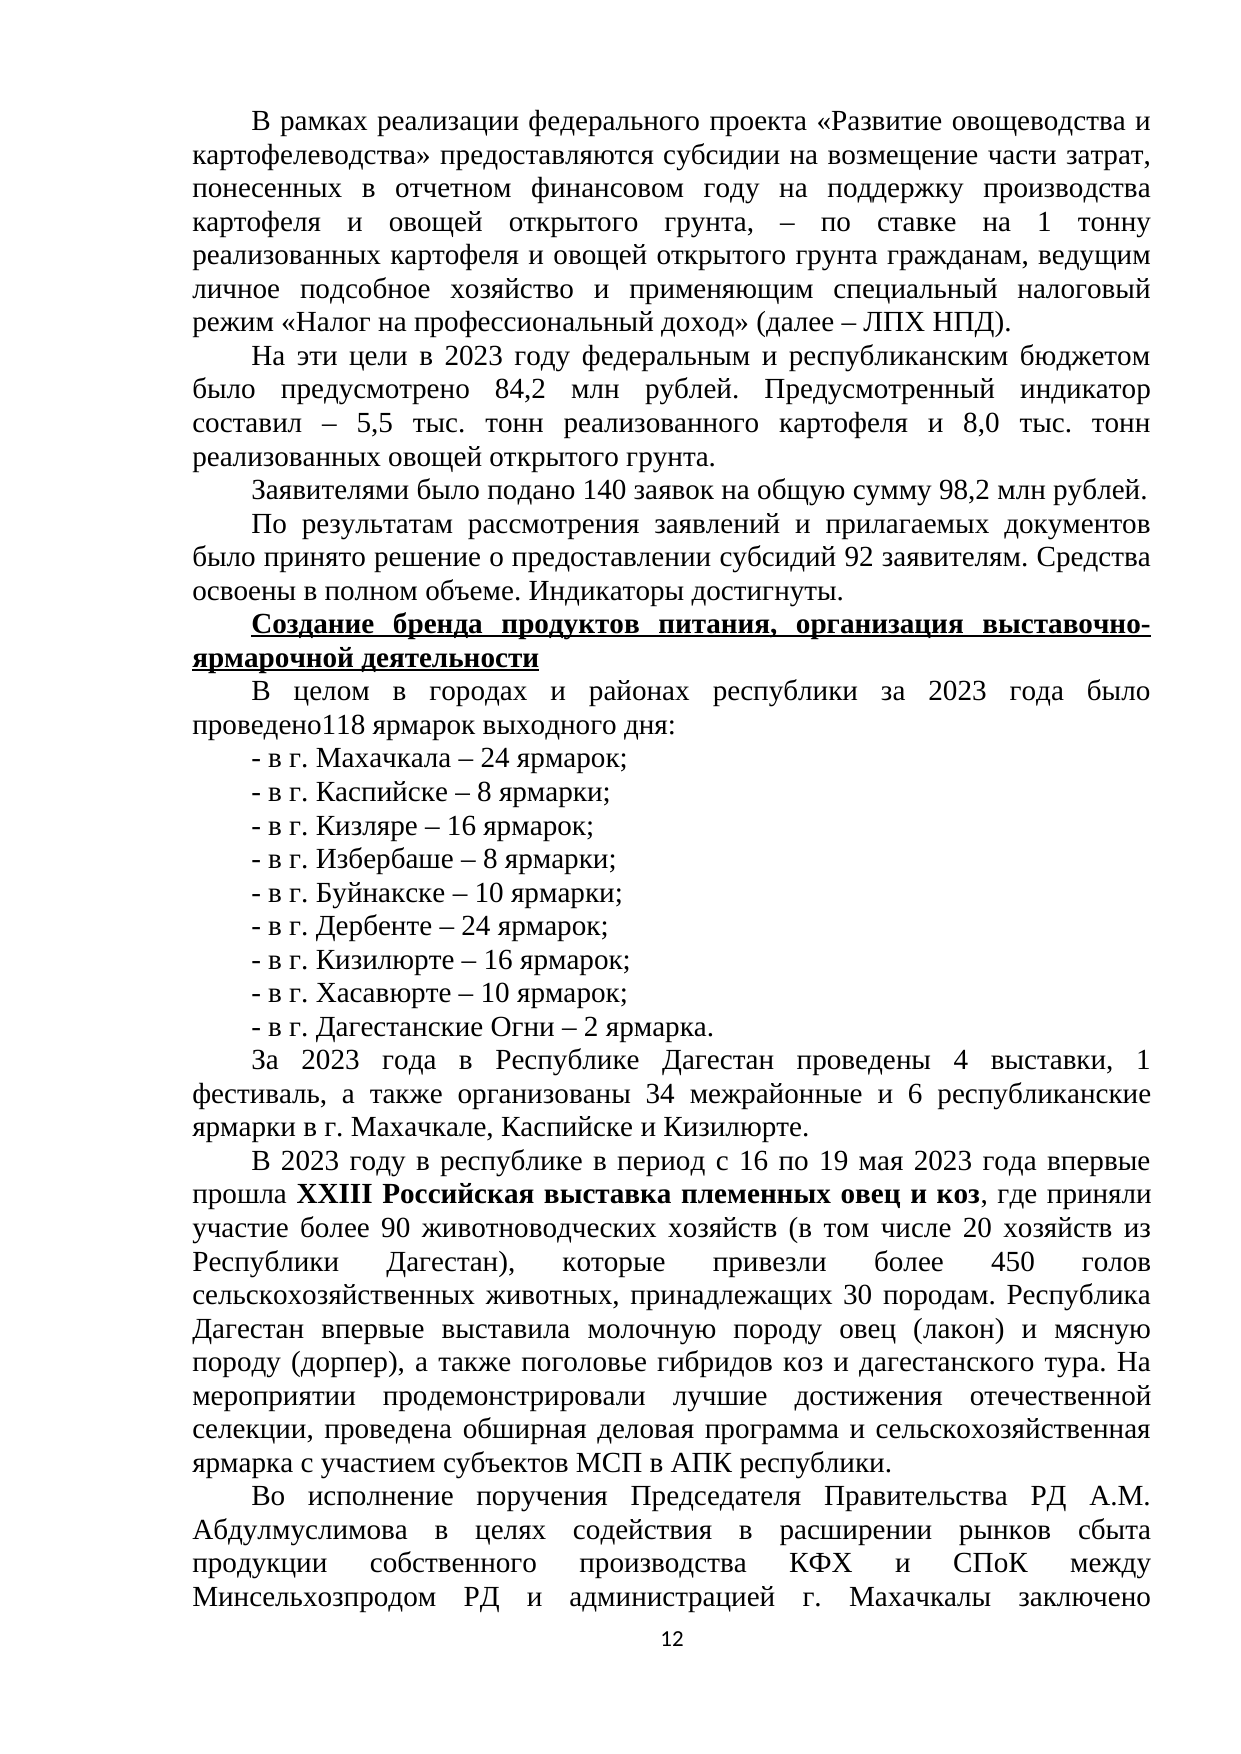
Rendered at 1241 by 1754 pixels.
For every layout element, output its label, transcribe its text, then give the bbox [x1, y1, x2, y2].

text - в г. Кизилюрте – 16 ярмарок; [192, 942, 1152, 975]
text - в г. Махачкала – 24 ярмарок; [192, 741, 1152, 774]
text - в г. Каспийске – 8 ярмарки; [192, 774, 1152, 808]
text - в г. Хасавюрте – 10 ярмарок; [192, 975, 1152, 1009]
text В рамках реализации федерального проекта «Развитие овощеводства и картофелеводства» предоставляются субсидии на возмещение части затрат, понесенных в отчетном финансовом году на поддержку производства картофеля и овощей открытого грунта, – по ставке на 1 тонну реализованных картофеля и овощей открытого грунта гражданам, ведущим личное подсобное хозяйство и применяющим специальный налоговый режим «Налог на профессиональный доход» (далее – ЛПХ НПД). [192, 103, 1152, 338]
text В 2023 году в республике в период с 16 по 19 мая 2023 года впервые прошла XXIII Российская выставка племенных овец и коз, где приняли участие более 90 животноводческих хозяйств (в том числе 20 хозяйств из Республики Дагестан), которые привезли более 450 голов сельскохозяйственных животных, принадлежащих 30 породам. Республика Дагестан впервые выставила молочную породу овец (лакон) и мясную породу (дорпер), а также поголовье гибридов коз и дагестанского тура. На мероприятии продемонстрировали лучшие достижения отечественной селекции, проведена обширная деловая программа и сельскохозяйственная ярмарка с участием субъектов МСП в АПК республики. [192, 1143, 1152, 1478]
text Создание бренда продуктов питания, организация выставочно-ярмарочной деятельности [192, 606, 1152, 673]
text - в г. Кизляре – 16 ярмарок; [192, 808, 1152, 841]
text На эти цели в 2023 году федеральным и республиканским бюджетом было предусмотрено 84,2 млн рублей. Предусмотренный индикатор составил – 5,5 тыс. тонн реализованного картофеля и 8,0 тыс. тонн реализованных овощей открытого грунта. [192, 338, 1152, 472]
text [192, 1478, 1152, 1613]
text По результатам рассмотрения заявлений и прилагаемых документов было принято решение о предоставлении субсидий 92 заявителям. Средства освоены в полном объеме. Индикаторы достигнуты. [192, 506, 1152, 606]
text Заявителями было подано 140 заявок на общую сумму 98,2 млн рублей. [192, 472, 1152, 506]
text - в г. Буйнакске – 10 ярмарки; [192, 875, 1152, 908]
text За 2023 года в Республике Дагестан проведены 4 выставки, 1 фестиваль, а также организованы 34 межрайонные и 6 республиканские ярмарки в г. Махачкале, Каспийске и Кизилюрте. [192, 1042, 1152, 1143]
text - в г. Дагестанские Огни – 2 ярмарка. [192, 1009, 1152, 1042]
text - в г. Избербаше – 8 ярмарки; [192, 841, 1152, 875]
text - в г. Дербенте – 24 ярмарок; [192, 908, 1152, 942]
text В целом в городах и районах республики за 2023 года было проведено118 ярмарок выходного дня: [192, 673, 1152, 741]
